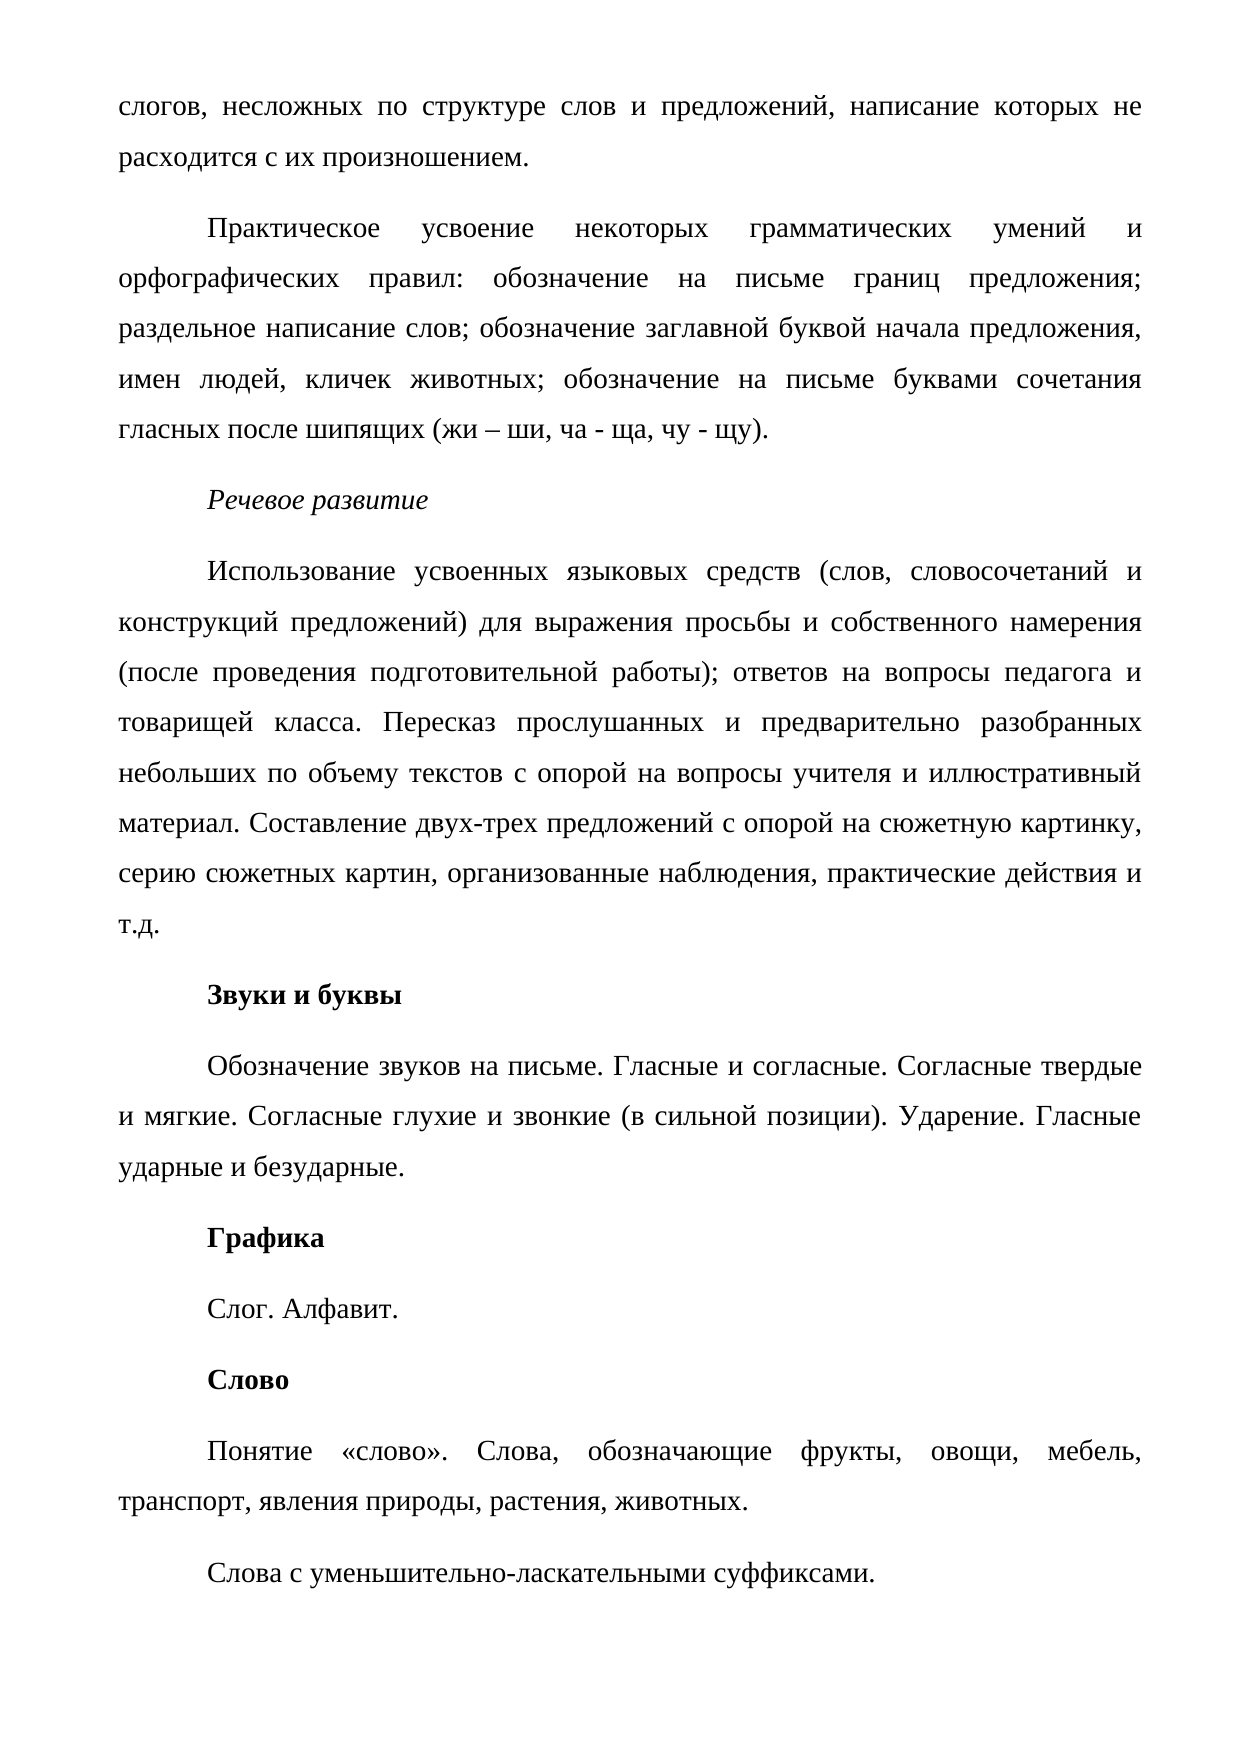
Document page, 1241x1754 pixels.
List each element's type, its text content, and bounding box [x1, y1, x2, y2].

text Обозначение звуков на письме. Гласные и согласные. Согласные твердые и мягкие. Согласные глухие и звонкие (в сильной позиции). Ударение. Гласные ударные и безударные. [118, 1048, 1143, 1182]
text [118, 88, 1143, 172]
text Слова с уменьшительно-ласкательными суффиксами. [118, 1555, 1143, 1588]
text Звуки и буквы [118, 977, 1143, 1010]
text Речевое развитие [118, 482, 1143, 516]
text Понятие «слово». Слова, обозначающие фрукты, овощи, мебель, транспорт, явления природы, растения, животных. [118, 1433, 1143, 1517]
text Графика [118, 1220, 1143, 1253]
text Слог. Алфавит. [118, 1291, 1143, 1324]
text Использование усвоенных языковых средств (слов, словосочетаний и конструкций предложений) для выражения просьбы и собственного намерения (после проведения подготовительной работы); ответов на вопросы педагога и товарищей класса. Пересказ прослушанных и предварительно разобранных небольших по объему текстов с опорой на вопросы учителя и иллюстративный материал. Составление двух-трех предложений с опорой на сюжетную картинку, серию сюжетных картин, организованные наблюдения, практические действия и т.д. [118, 553, 1143, 939]
text Практическое усвоение некоторых грамматических умений и орфографических правил: обозначение на письме границ предложения; раздельное написание слов; обозначение заглавной буквой начала предложения, имен людей, кличек животных; обозначение на письме буквами сочетания гласных после шипящих (жи – ши, ча - ща, чу - щу). [118, 210, 1143, 445]
text Слово [118, 1362, 1143, 1396]
